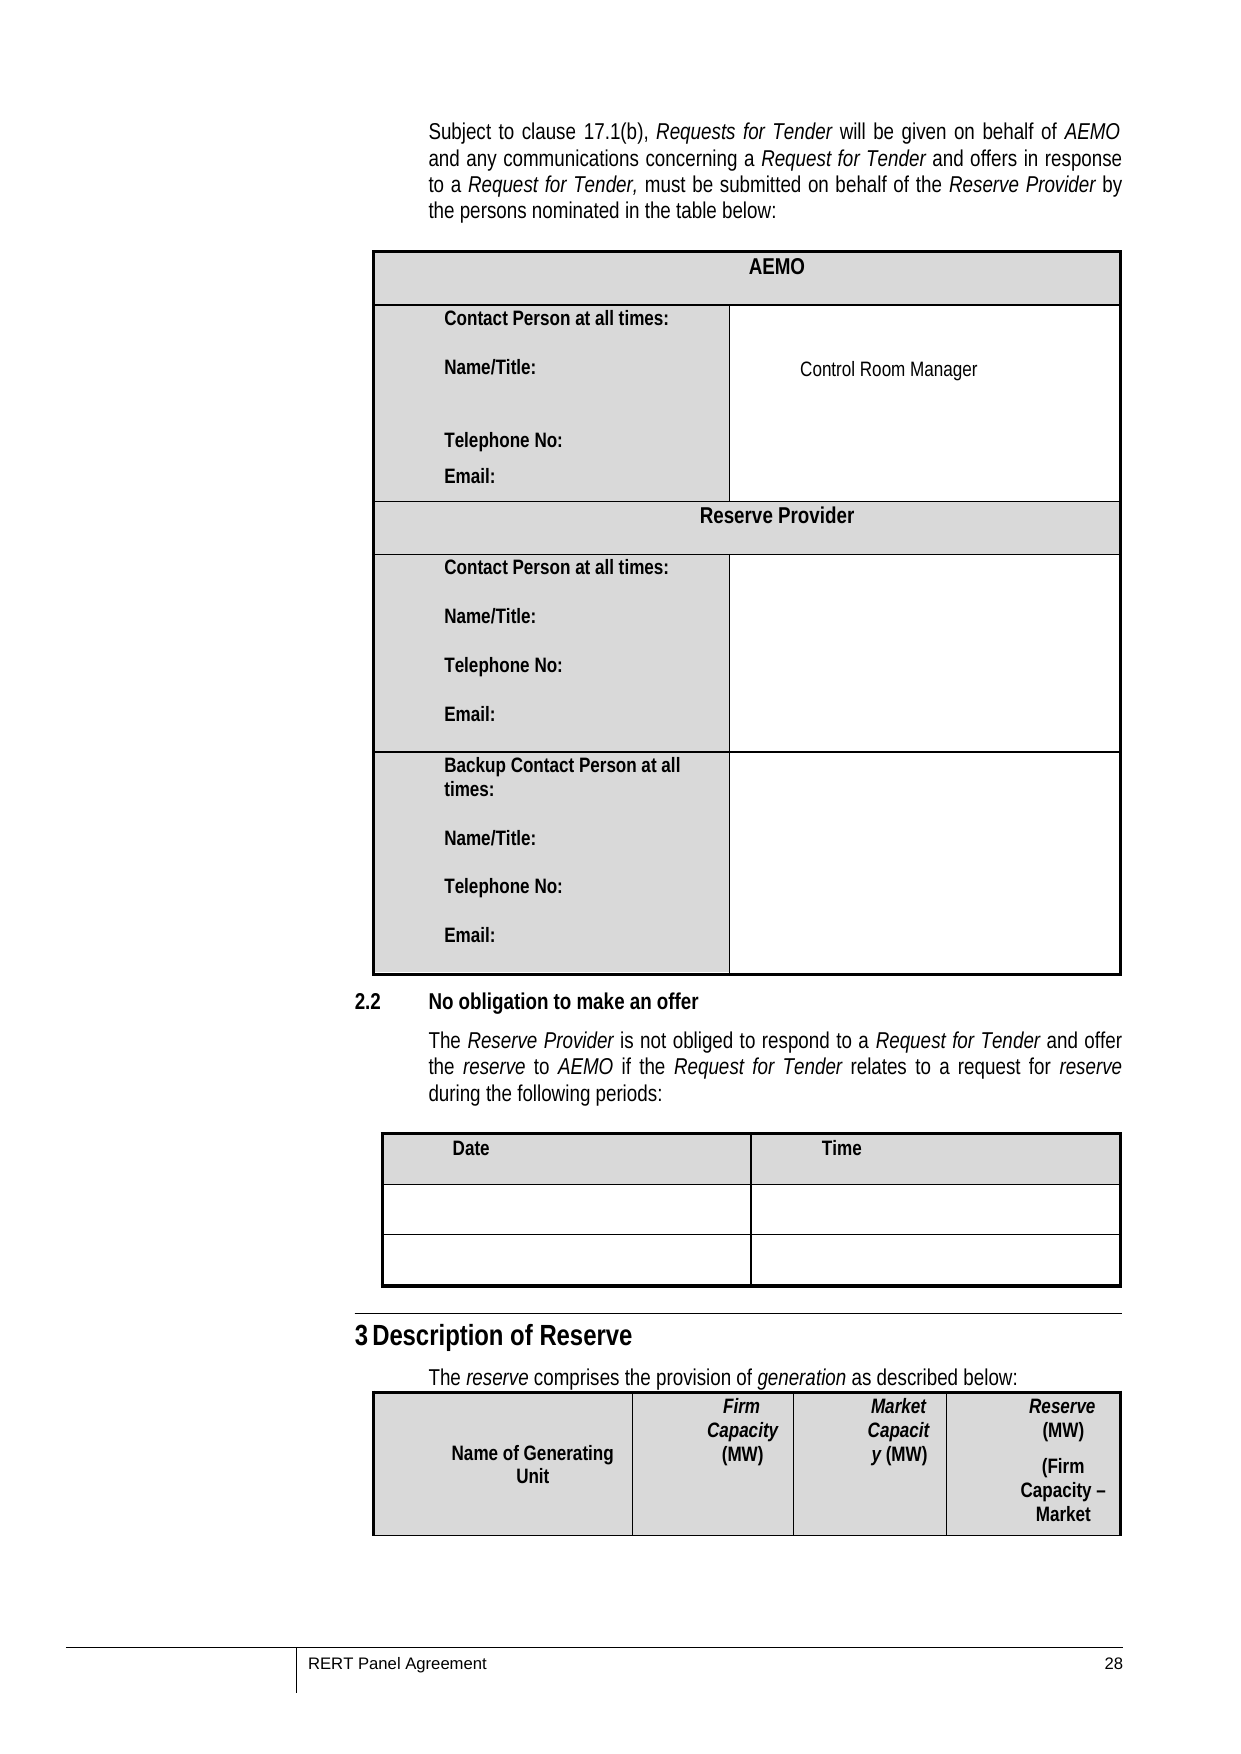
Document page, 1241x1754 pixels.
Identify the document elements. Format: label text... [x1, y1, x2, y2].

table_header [375, 1394, 632, 1535]
table_cell [384, 1235, 750, 1284]
table_header Firm Capacity (MW) [633, 1394, 793, 1535]
table_header Time [752, 1135, 1119, 1184]
table_cell Contact Person at all times: Name/Title: Telephone No: Email: [375, 555, 729, 751]
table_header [947, 1394, 1119, 1535]
table_header Date [384, 1135, 750, 1184]
table_cell [730, 555, 1119, 751]
text Description of Reserve [354, 1314, 1122, 1352]
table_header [794, 1394, 946, 1535]
table_cell Control Room Manager [730, 306, 1119, 501]
table_cell Reserve Provider [375, 502, 1119, 554]
text The reserve comprises the provision of generation as described below: [428, 1364, 1122, 1391]
text 2.2 No obligation to make an offer [354, 988, 1122, 1014]
table_cell [752, 1235, 1119, 1284]
table_cell [752, 1185, 1119, 1234]
text The Reserve Provider is not obliged to respond to a Request for Tender and offer the reserve to AEMO if the Request for Tender relates to a request for reserve during the following periods: [354, 1027, 1122, 1106]
table_cell Backup Contact Person at all times: Name/Title: Telephone No: Email: [375, 753, 729, 972]
table_cell Contact Person at all times: Name/Title: Telephone No: Email: [375, 306, 729, 501]
table_cell [730, 753, 1119, 972]
table_header AEMO [375, 253, 1119, 304]
text Subject to clause 17.1(b), Requests for Tender will be given on behalf of AEMO and any communications concerning a Request for Tender and offers in response to a Request for Tender, must be submitted on behalf of the Reserve Provider by the persons nominated in the table below: [428, 118, 1122, 223]
table_cell [384, 1185, 750, 1234]
